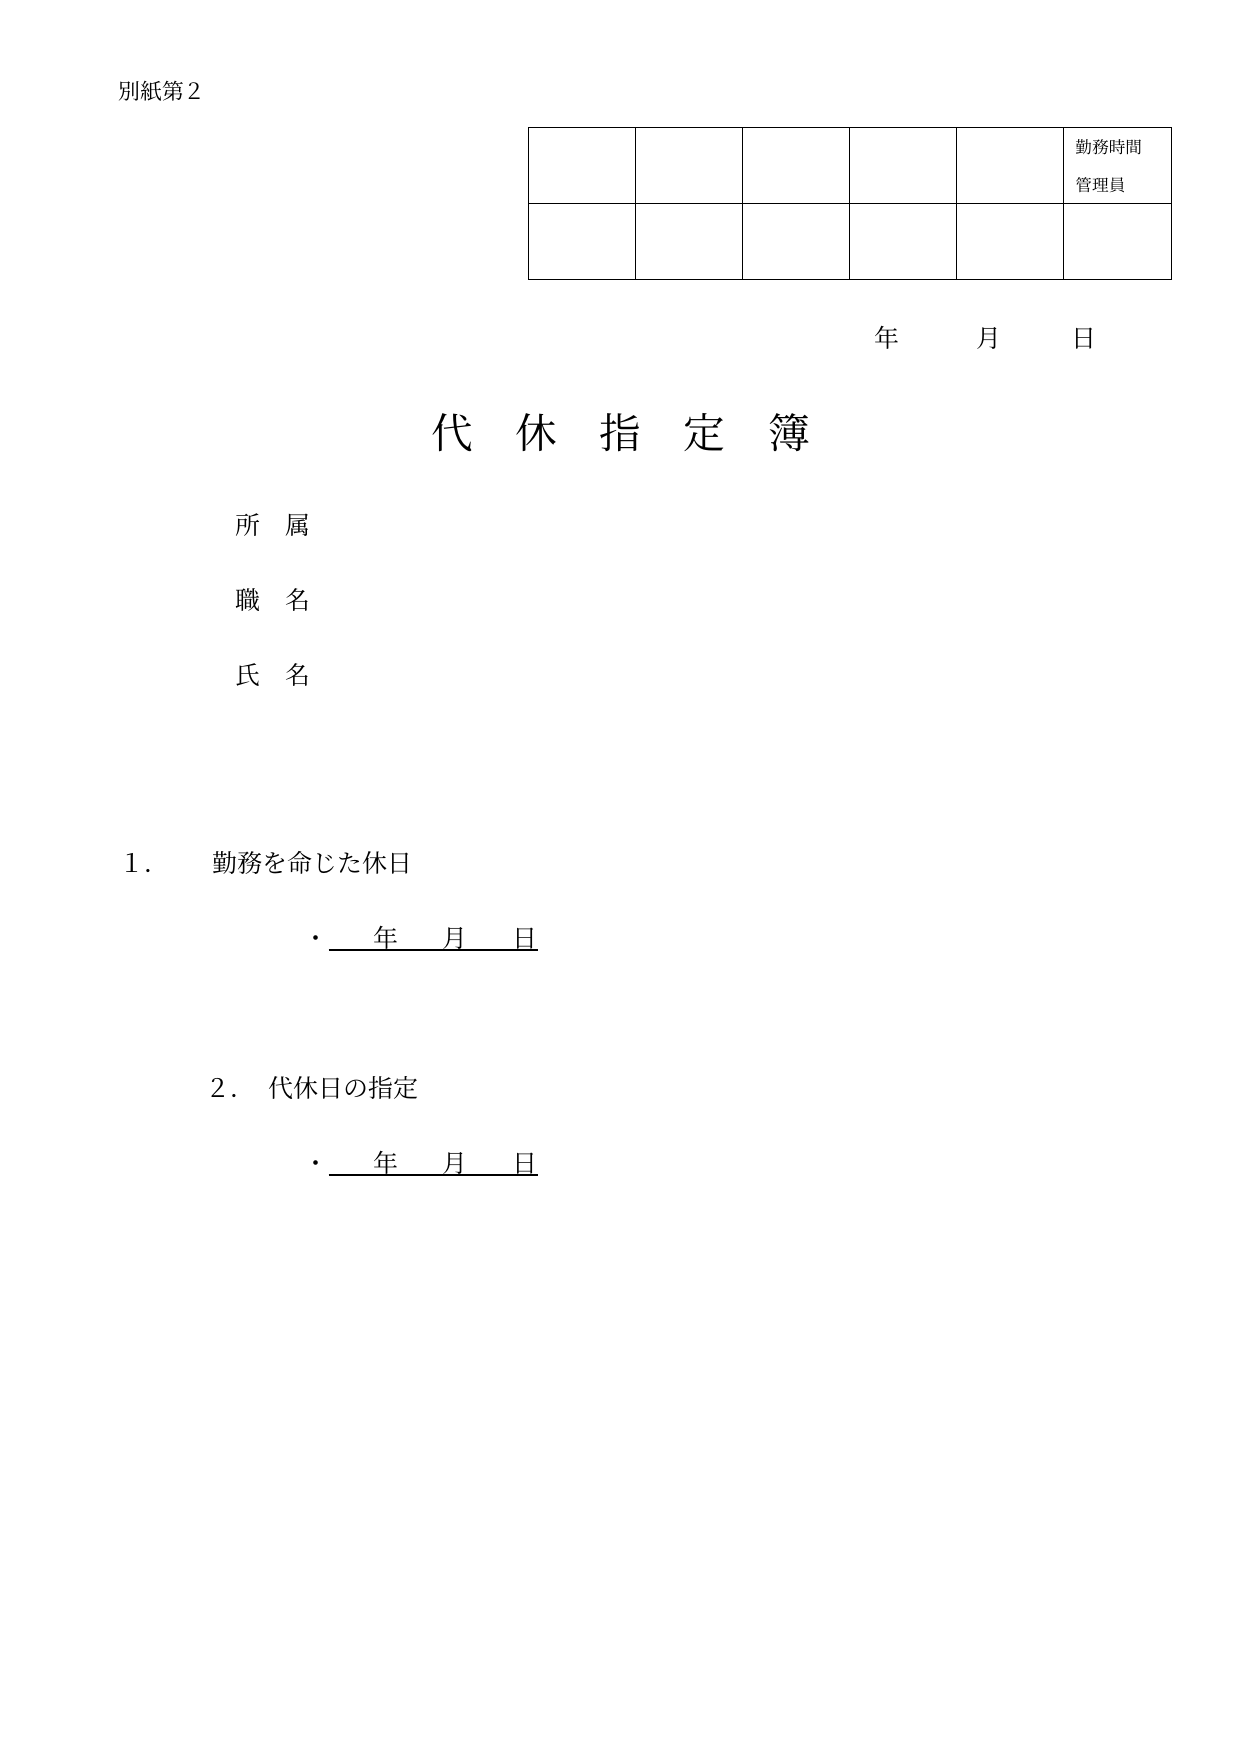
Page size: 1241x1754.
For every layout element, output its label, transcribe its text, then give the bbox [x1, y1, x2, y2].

table_header 勤務時間 管理員 [1064, 128, 1171, 203]
text 年 月 日 [118, 318, 1122, 355]
table_cell [1064, 204, 1171, 279]
table_cell [743, 204, 849, 279]
text 代 休 指 定 簿 [118, 393, 1122, 468]
text 所 属 [118, 505, 1122, 543]
table_cell [529, 204, 635, 279]
table_header [957, 128, 1063, 203]
table_header [743, 128, 849, 203]
text ２． 代休日の指定 [206, 1068, 1122, 1105]
table_cell [636, 204, 742, 279]
list 勤務を命じた休日 [118, 843, 1122, 880]
table_header [850, 128, 956, 203]
text ・ 年 月 日 [199, 918, 1122, 955]
text 氏 名 [118, 655, 1122, 693]
table_header [529, 128, 635, 203]
table_cell [957, 204, 1063, 279]
text ・ 年 月 日 [199, 1143, 1122, 1180]
table_header [636, 128, 742, 203]
table_cell [850, 204, 956, 279]
text 職 名 [118, 580, 1122, 618]
